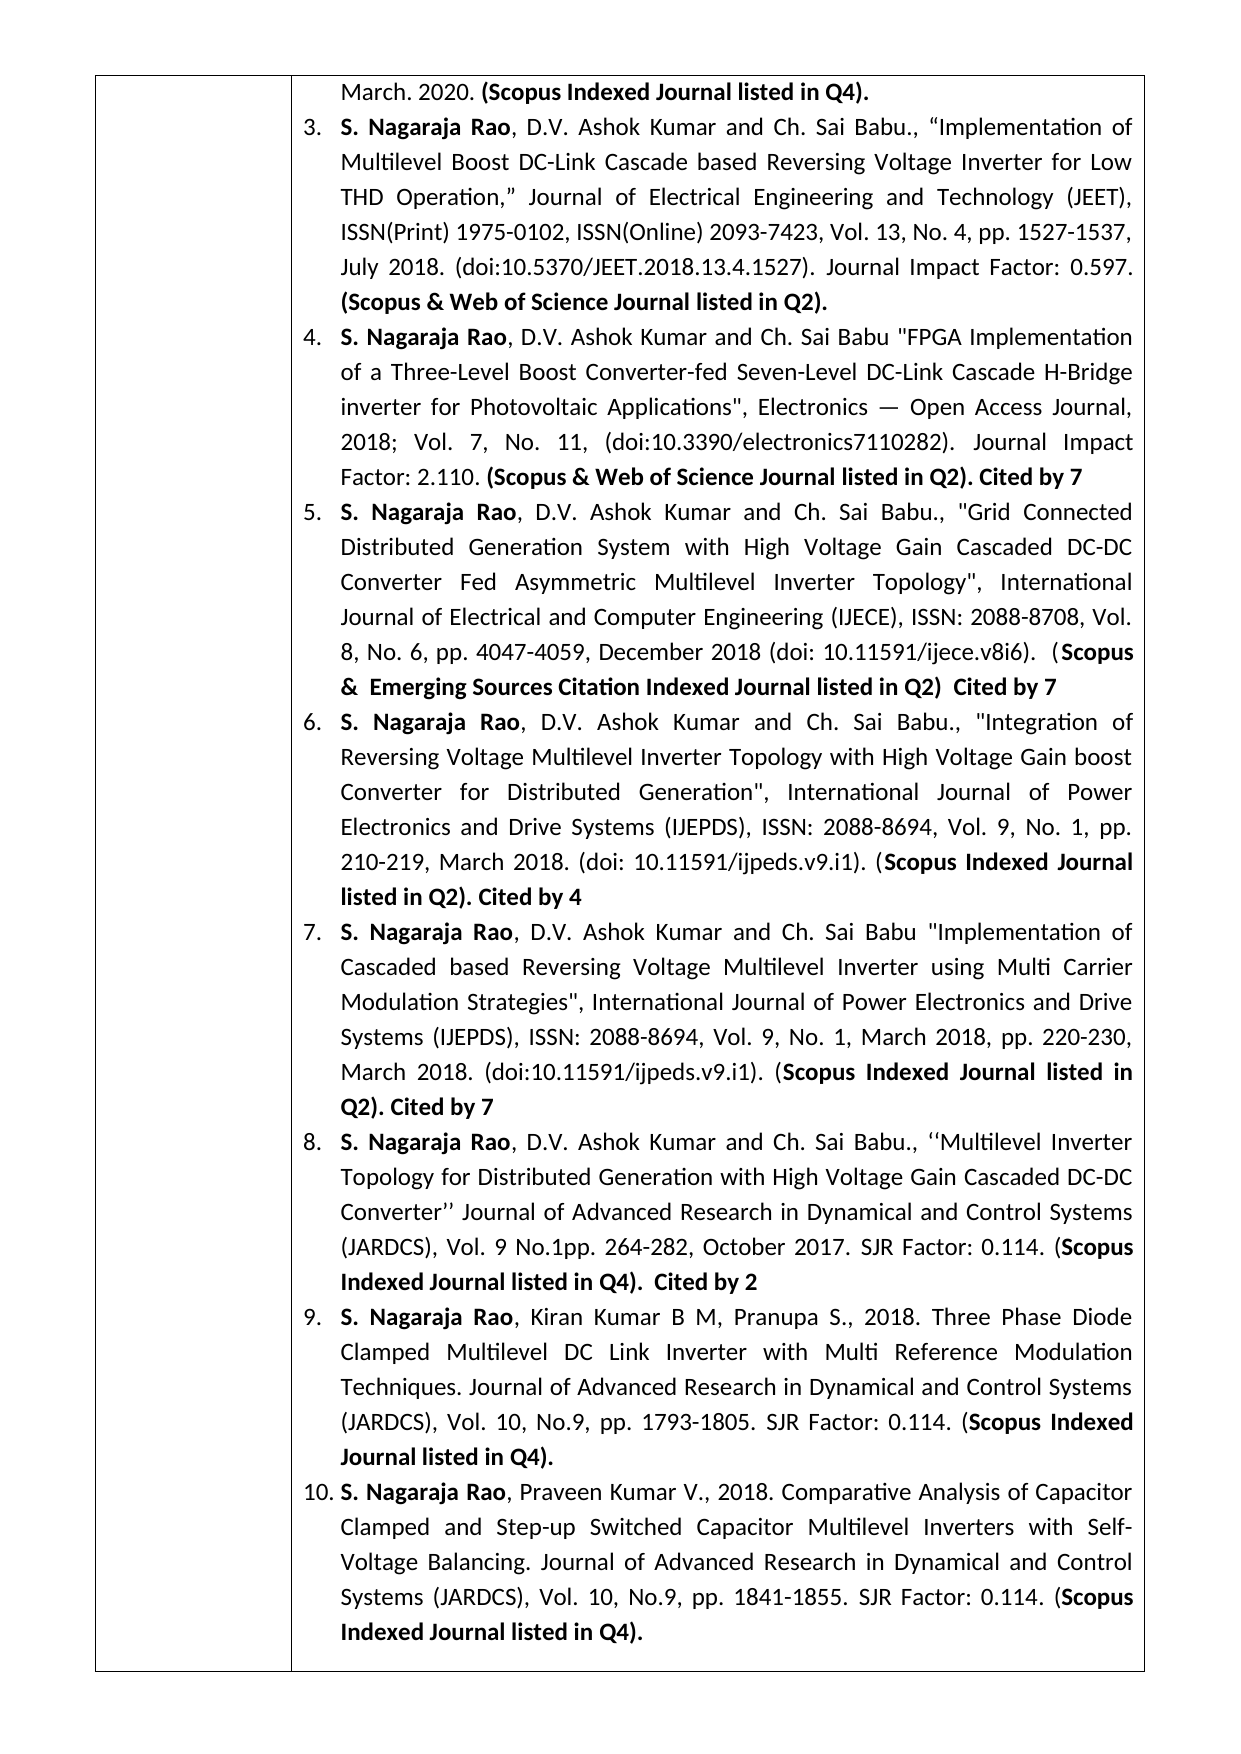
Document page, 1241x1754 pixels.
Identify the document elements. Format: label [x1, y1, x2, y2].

table_cell [96, 76, 291, 1671]
table_cell [292, 76, 1144, 1671]
